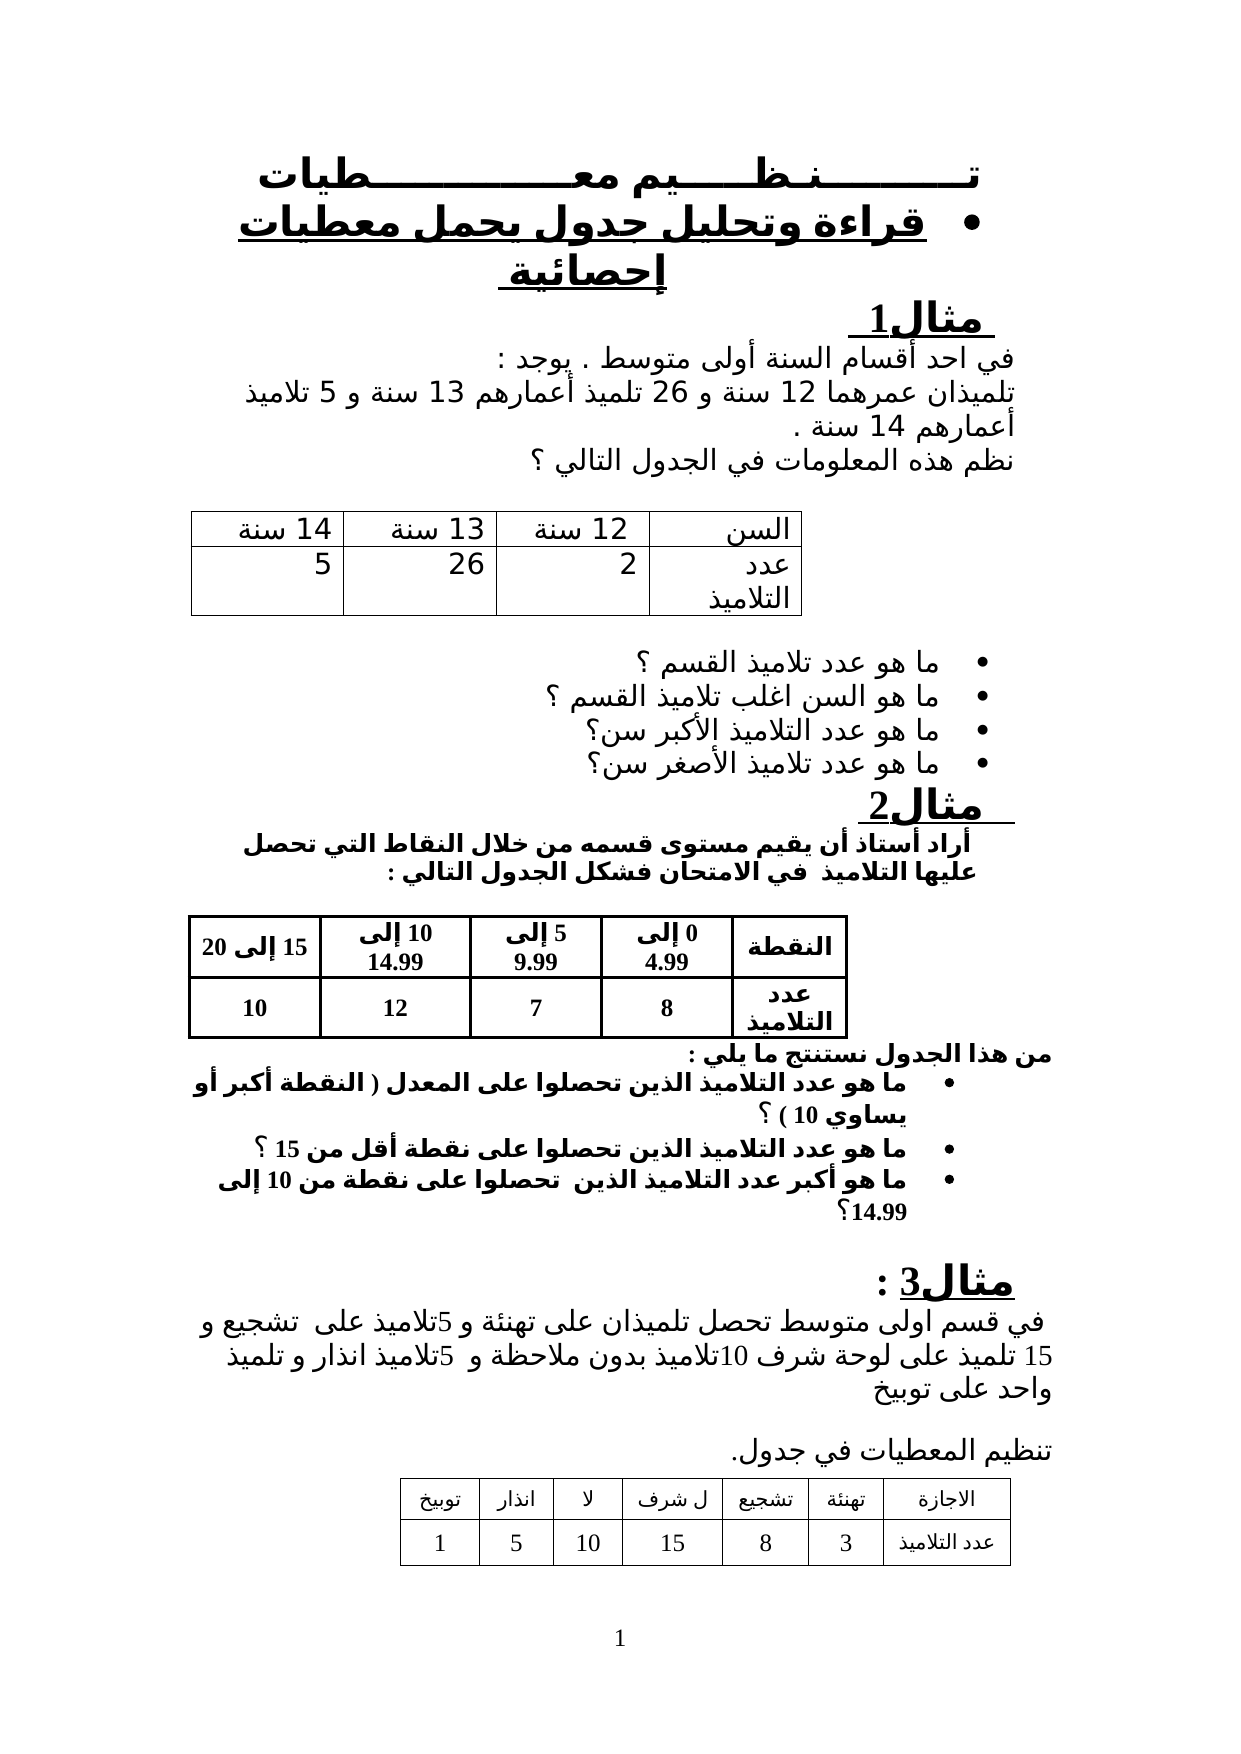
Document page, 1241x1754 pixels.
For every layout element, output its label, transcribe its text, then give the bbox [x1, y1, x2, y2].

table_cell 7 [472, 979, 600, 1036]
table_cell عدد التلاميذ [734, 979, 845, 1036]
text مثال3 : [187, 1256, 1015, 1304]
table_header 0 إلى 4.99 [603, 918, 731, 976]
list ما هو عدد التلاميذ الذين تحصلوا على المعدل ( النقطة أكبر أو يساوي 10 ) ؟ [187, 1068, 945, 1131]
table_cell 10 [191, 979, 319, 1036]
text في احد أقسام السنة أولى متوسط . يوجد : [187, 342, 1015, 376]
text في قسم اولى متوسط تحصل تلميذان على تهنئة و 5تلاميذ على تشجيع و 15 تلميذ على لوحة شرف 10تلاميذ بدون ملاحظة و 5تلاميذ انذار و تلميذ واحد على توبيخ [187, 1304, 1053, 1405]
list ما هو عدد التلاميذ الأكبر سن؟ [187, 713, 978, 747]
text أراد أستاذ أن يقيم مستوى قسمه من خلال النقاط التي تحصل عليها التلاميذ في الامتحان فشكل الجدول التالي : [187, 829, 978, 886]
table_header 14 سنة [192, 512, 343, 546]
list ما هو عدد تلاميذ القسم ؟ [187, 645, 978, 679]
text تلميذان عمرهما 12 سنة و 26 تلميذ أعمارهم 13 سنة و 5 تلاميذ أعمارهم 14 سنة . [187, 376, 1015, 444]
table_cell عدد التلاميذ [650, 547, 801, 615]
list ما هو عدد تلاميذ الأصغر سن؟ [187, 747, 978, 781]
list ما هو أكبر عدد التلاميذ الذين تحصلوا على نقطة من 10 إلى 14.99؟ [187, 1165, 945, 1227]
table_header 13 سنة [344, 512, 496, 546]
table_cell 26 [344, 547, 496, 615]
list ما هو عدد التلاميذ الذين تحصلوا على نقطة أقل من 15 ؟ [187, 1131, 945, 1165]
table_header السن [650, 512, 801, 546]
table_header 5 إلى 9.99 [472, 918, 600, 976]
text نظم هذه المعلومات في الجدول التالي ؟ [187, 444, 1015, 478]
text من هذا الجدول نستنتج ما يلي : [187, 1039, 1053, 1068]
table_header النقطة [734, 918, 845, 976]
text مثال1 [187, 294, 1015, 342]
table_cell 12 [322, 979, 469, 1036]
table_header 12 سنة [497, 512, 649, 546]
table_header 15 إلى 20 [191, 918, 319, 976]
table_header 10 إلى 14.99 [322, 918, 469, 976]
list ما هو السن اغلب تلاميذ القسم ؟ [187, 679, 978, 713]
text مثال2 [187, 781, 1015, 829]
table_cell 5 [192, 547, 343, 615]
table_cell 8 [603, 979, 731, 1036]
text تنظيم المعطيات في جدول. [187, 1433, 1053, 1467]
table_cell 2 [497, 547, 649, 615]
text تــــــــــنـظـــــيم معــــــــــــــطيات [187, 150, 1053, 198]
list قراءة وتحليل جدول يحمل معطيات إحصائية [187, 198, 1015, 294]
